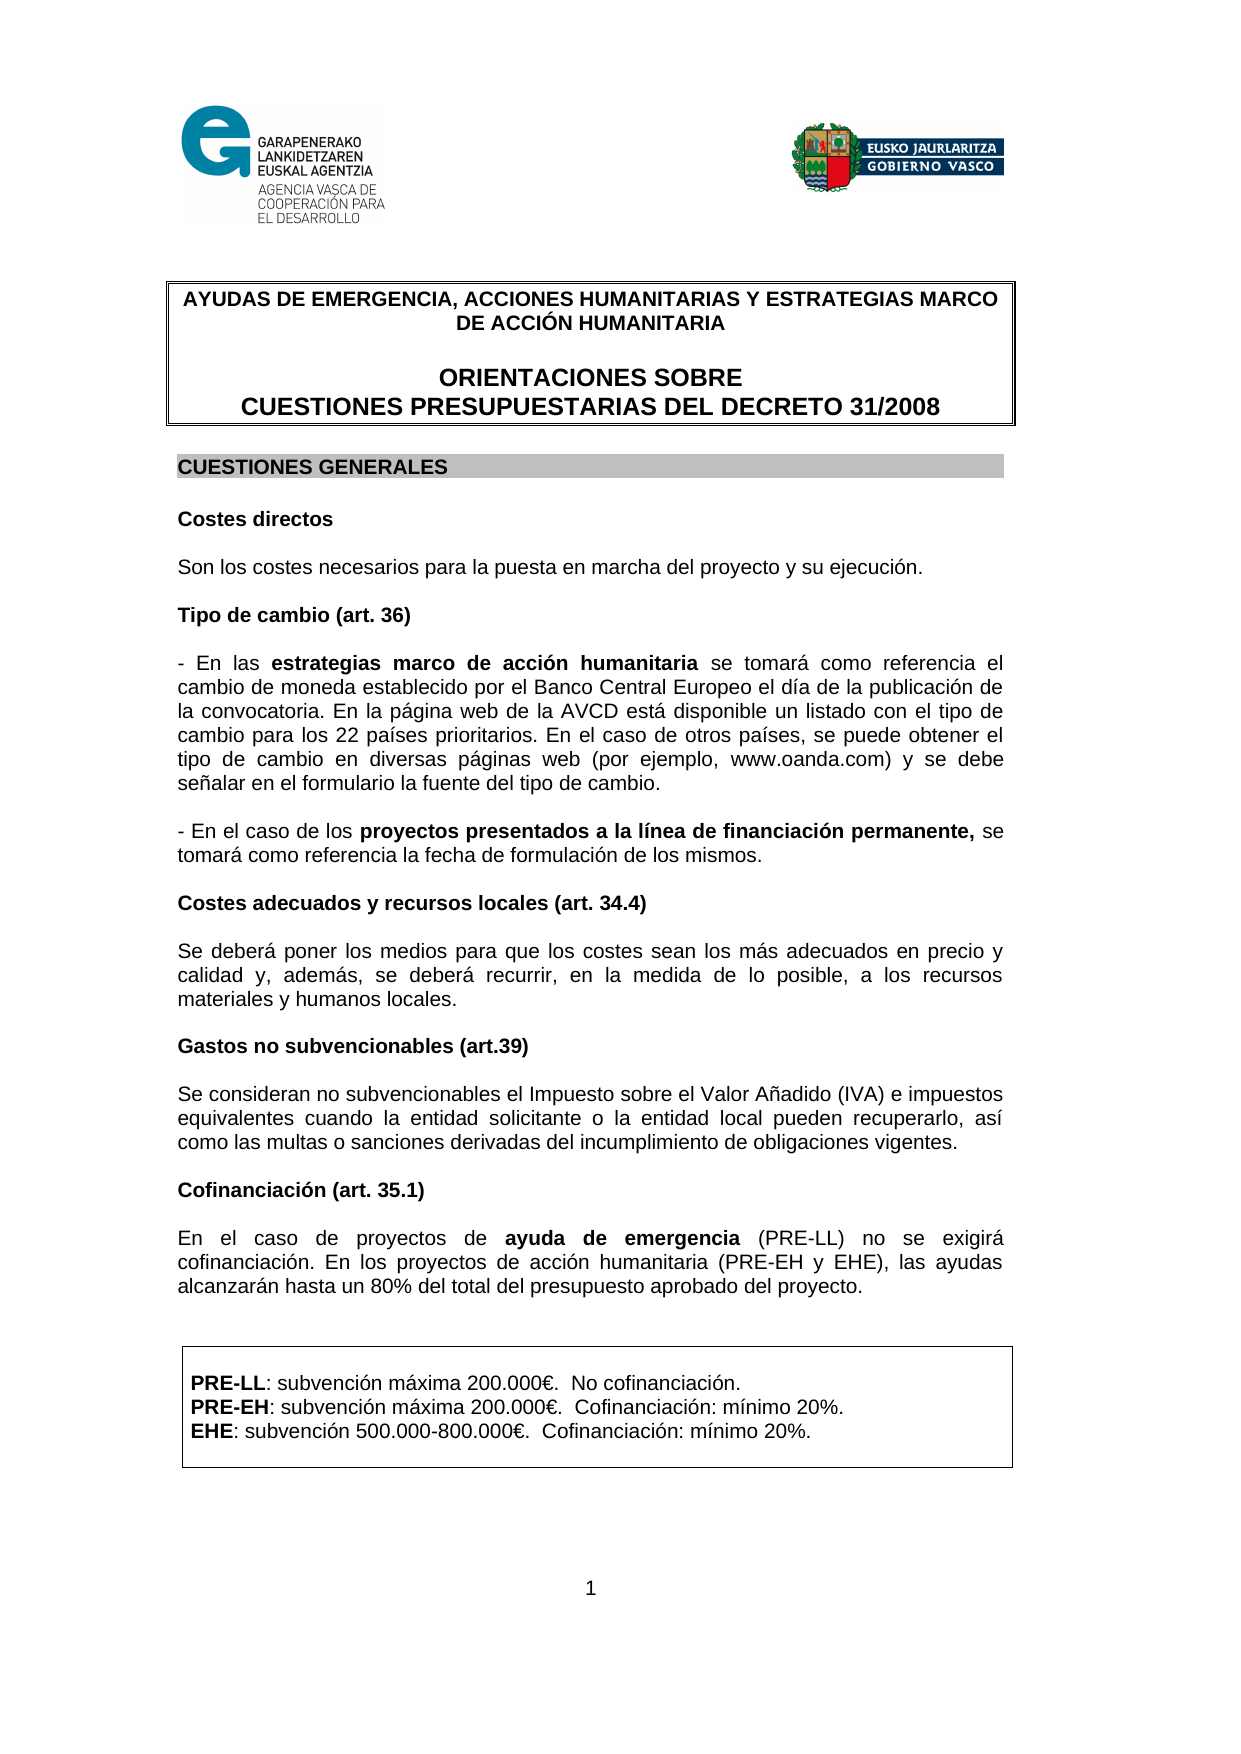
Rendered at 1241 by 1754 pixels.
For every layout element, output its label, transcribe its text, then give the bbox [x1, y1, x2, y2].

text CUESTIONES GENERALES [177, 454, 1004, 478]
text Gastos no subvencionables (art.39) [177, 1034, 1004, 1058]
text CUESTIONES PRESUPUESTARIAS DEL DECRETO 31/2008 [169, 387, 1012, 423]
text En el caso de proyectos de ayuda de emergencia (PRE-LL) no se exigirá cofinanciación. En los proyectos de acción humanitaria (PRE-EH y EHE), las ayudas alcanzarán hasta un 80% del total del presupuesto aprobado del proyecto. [177, 1226, 1004, 1298]
text Se deberá poner los medios para que los costes sean los más adecuados en precio y calidad y, además, se deberá recurrir, en la medida de lo posible, a los recursos materiales y humanos locales. [177, 938, 1004, 1010]
picture [177, 101, 389, 226]
text Son los costes necesarios para la puesta en marcha del proyecto y su ejecución. [177, 555, 1004, 579]
text AYUDAS DE EMERGENCIA, ACCIONES HUMANITARIAS Y ESTRATEGIAS MARCO DE ACCIÓN HUMANITARIA [169, 284, 1012, 334]
text Costes adecuados y recursos locales (art. 34.4) [177, 891, 1004, 914]
text - En las estrategias marco de acción humanitaria se tomará como referencia el cambio de moneda establecido por el Banco Central Europeo el día de la publicación de la convocatoria. En la página web de la AVCD está disponible un listado con el tipo de cambio para los 22 países prioritarios. En el caso de otros países, se puede obtener el tipo de cambio en diversas páginas web (por ejemplo, www.oanda.com) y se debe señalar en el formulario la fuente del tipo de cambio. [177, 651, 1004, 795]
text Se consideran no subvencionables el Impuesto sobre el Valor Añadido (IVA) e impuestos equivalentes cuando la entidad solicitante o la entidad local pueden recuperarlo, así como las multas o sanciones derivadas del incumplimiento de obligaciones vigentes. [177, 1082, 1004, 1154]
text Tipo de cambio (art. 36) [177, 603, 1004, 627]
text - En el caso de los proyectos presentados a la línea de financiación permanente, se tomará como referencia la fecha de formulación de los mismos. [177, 819, 1004, 867]
text Costes directos [177, 507, 1004, 531]
table_header PRE-LL: subvención máxima 200.000€. No cofinanciación. PRE-EH: subvención máxima 200.000€. Cofinanciación: mínimo 20%. EHE: subvención 500.000-800.000€. Cofinanciación: mínimo 20%. [183, 1347, 1012, 1467]
text ORIENTACIONES SOBRE [177, 363, 1004, 387]
text Cofinanciación (art. 35.1) [177, 1178, 1004, 1202]
picture [790, 122, 1005, 194]
